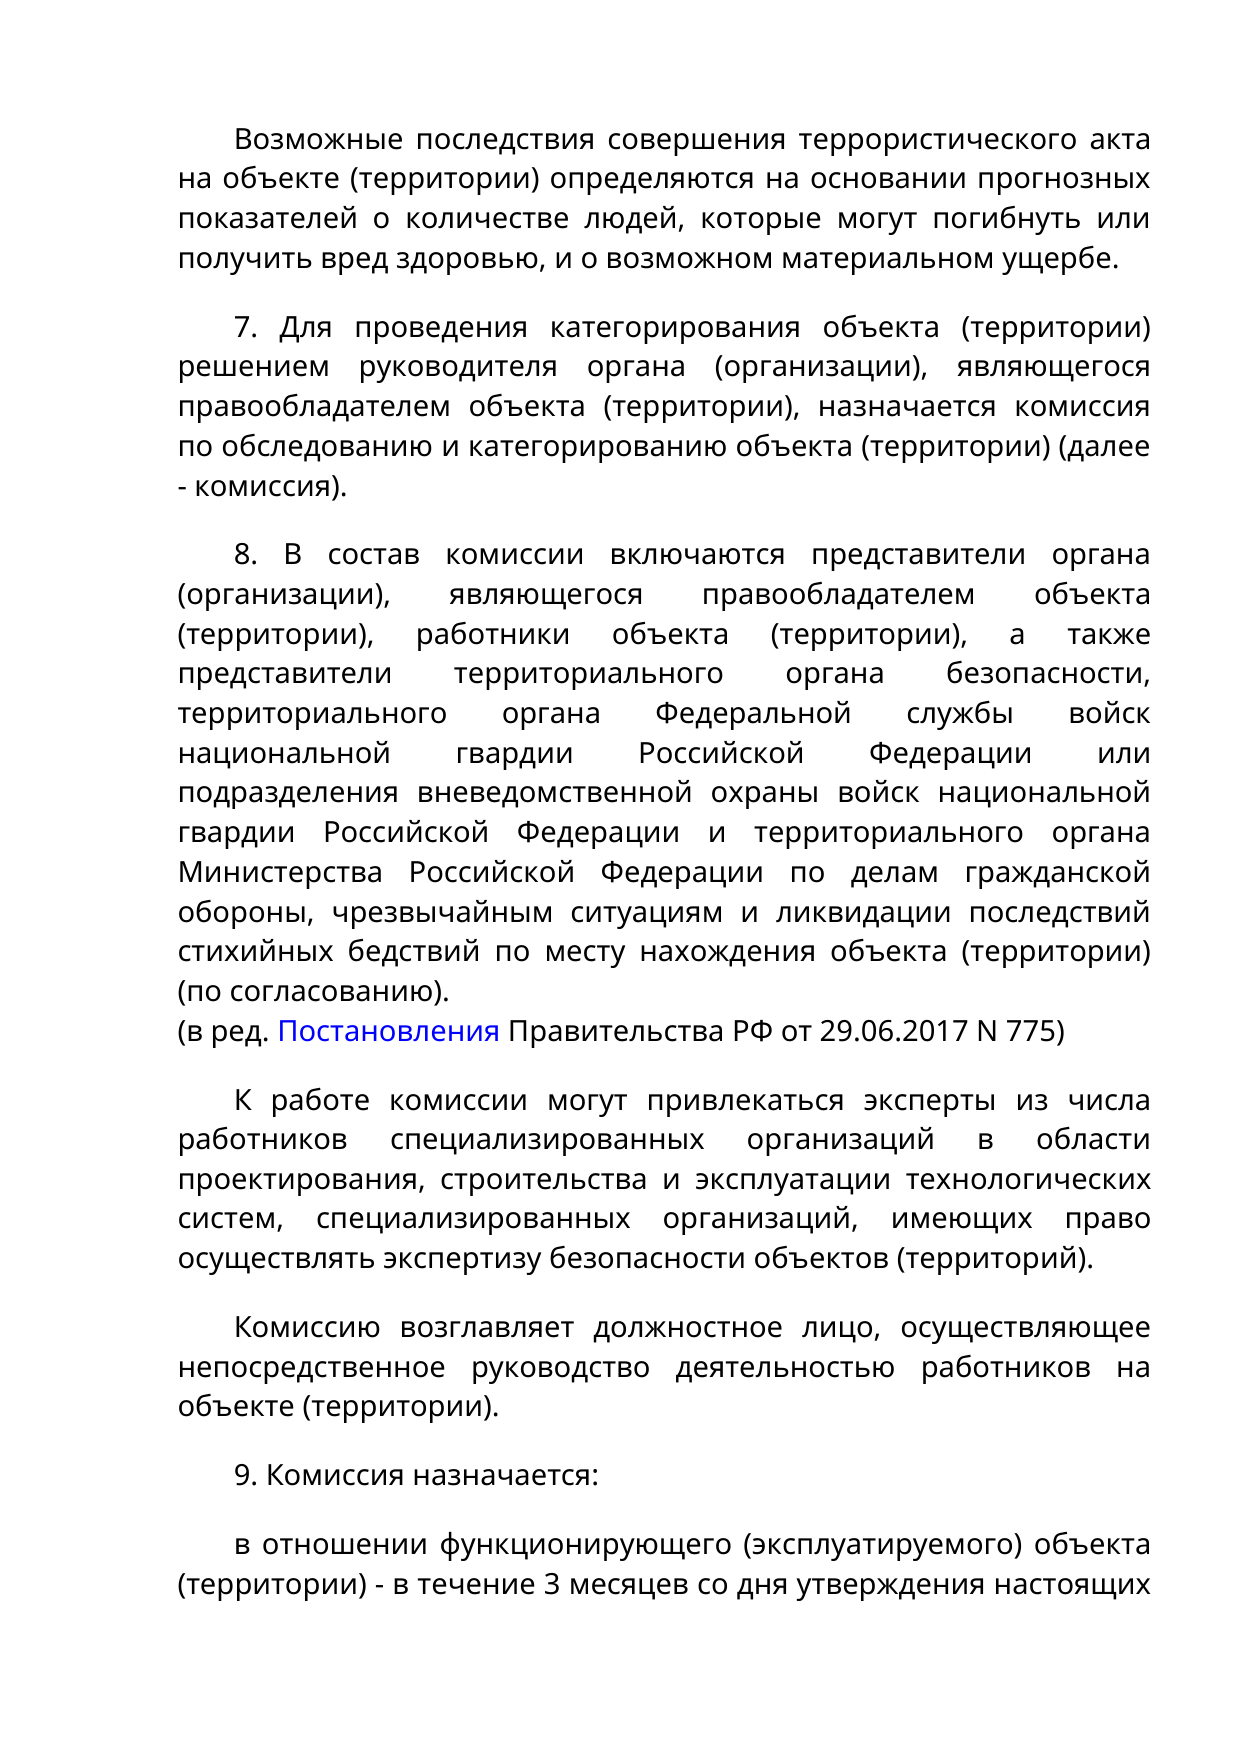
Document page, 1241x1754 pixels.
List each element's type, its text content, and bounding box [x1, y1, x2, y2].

text 7. Для проведения категорирования объекта (территории) решением руководителя органа (организации), являющегося правообладателем объекта (территории), назначается комиссия по обследованию и категорированию объекта (территории) (далее - комиссия). [177, 306, 1152, 504]
text (в ред. Постановления Правительства РФ от 29.06.2017 N 775) [177, 1010, 1152, 1049]
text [177, 1523, 1152, 1603]
text К работе комиссии могут привлекаться эксперты из числа работников специализированных организаций в области проектирования, строительства и эксплуатации технологических систем, специализированных организаций, имеющих право осуществлять экспертизу безопасности объектов (территорий). [177, 1079, 1152, 1277]
text Возможные последствия совершения террористического акта на объекте (территории) определяются на основании прогнозных показателей о количестве людей, которые могут погибнуть или получить вред здоровью, и о возможном материальном ущербе. [177, 118, 1152, 277]
text 8. В состав комиссии включаются представители органа (организации), являющегося правообладателем объекта (территории), работники объекта (территории), а также представители территориального органа безопасности, территориального органа Федеральной службы войск национальной гвардии Российской Федерации или подразделения вневедомственной охраны войск национальной гвардии Российской Федерации и территориального органа Министерства Российской Федерации по делам гражданской обороны, чрезвычайным ситуациям и ликвидации последствий стихийных бедствий по месту нахождения объекта (территории) (по согласованию). [177, 534, 1152, 1010]
text 9. Комиссия назначается: [177, 1454, 1152, 1494]
text Комиссию возглавляет должностное лицо, осуществляющее непосредственное руководство деятельностью работников на объекте (территории). [177, 1306, 1152, 1425]
